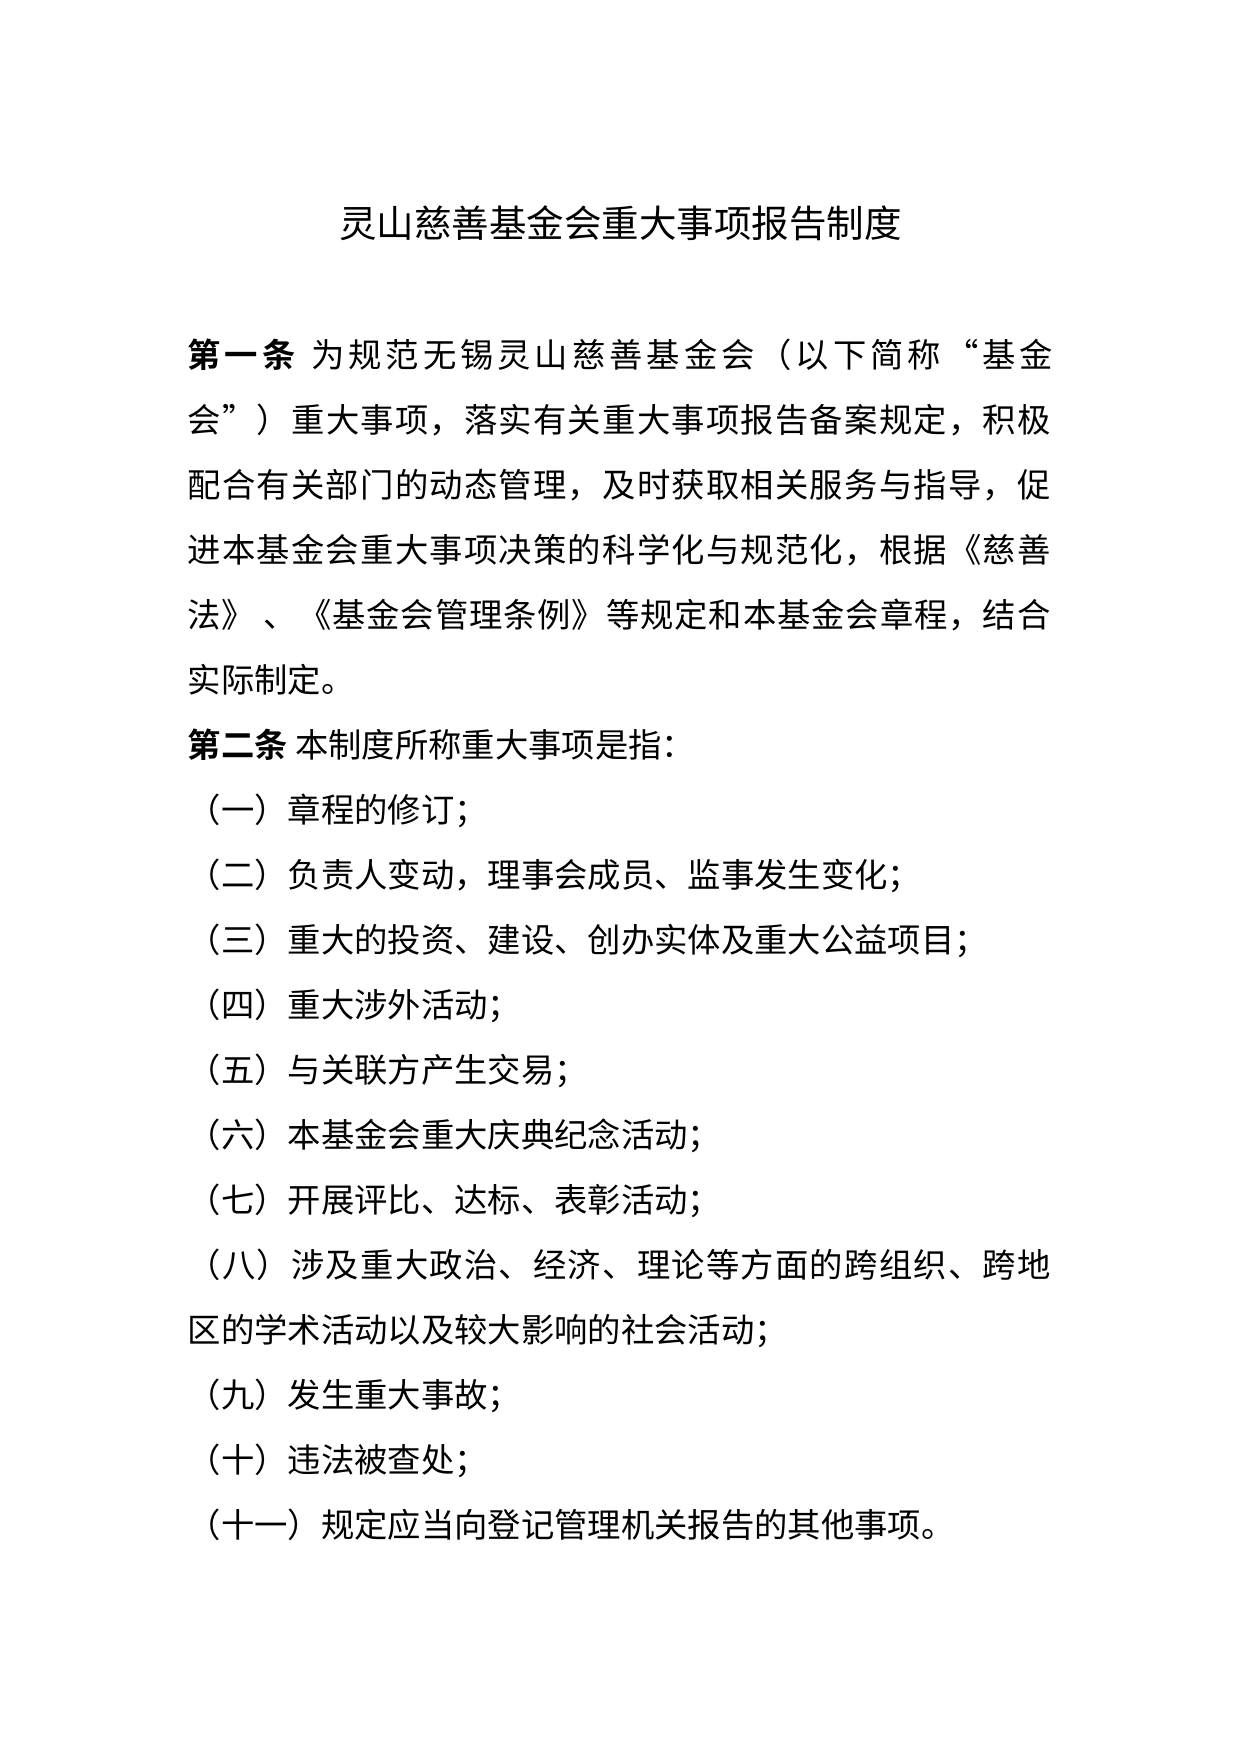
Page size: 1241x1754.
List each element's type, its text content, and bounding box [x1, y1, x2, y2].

text （二）负责人变动，理事会成员、监事发生变化； [187, 840, 1053, 905]
text （九）发生重大事故； [187, 1360, 1053, 1425]
text （八）涉及重大政治、经济、理论等方面的跨组织、跨地区的学术活动以及较大影响的社会活动； [187, 1230, 1053, 1360]
text （一）章程的修订； [187, 775, 1053, 840]
text （六）本基金会重大庆典纪念活动； [187, 1100, 1053, 1165]
text （三）重大的投资、建设、创办实体及重大公益项目； [187, 905, 1053, 970]
text （五）与关联方产生交易； [187, 1035, 1053, 1100]
text （十）违法被查处； [187, 1425, 1053, 1490]
text 第二条 本制度所称重大事项是指： [187, 710, 1053, 775]
subtitle 灵山慈善基金会重大事项报告制度 [187, 189, 1053, 254]
text （四）重大涉外活动； [187, 970, 1053, 1035]
text （七）开展评比、达标、表彰活动； [187, 1165, 1053, 1230]
text （十一）规定应当向登记管理机关报告的其他事项。 [187, 1490, 1053, 1555]
text 第一条 为规范无锡灵山慈善基金会（以下简称“基金会”）重大事项，落实有关重大事项报告备案规定，积极配合有关部门的动态管理，及时获取相关服务与指导，促进本基金会重大事项决策的科学化与规范化，根据《慈善法》 、《基金会管理条例》等规定和本基金会章程，结合实际制定。 [187, 320, 1053, 710]
